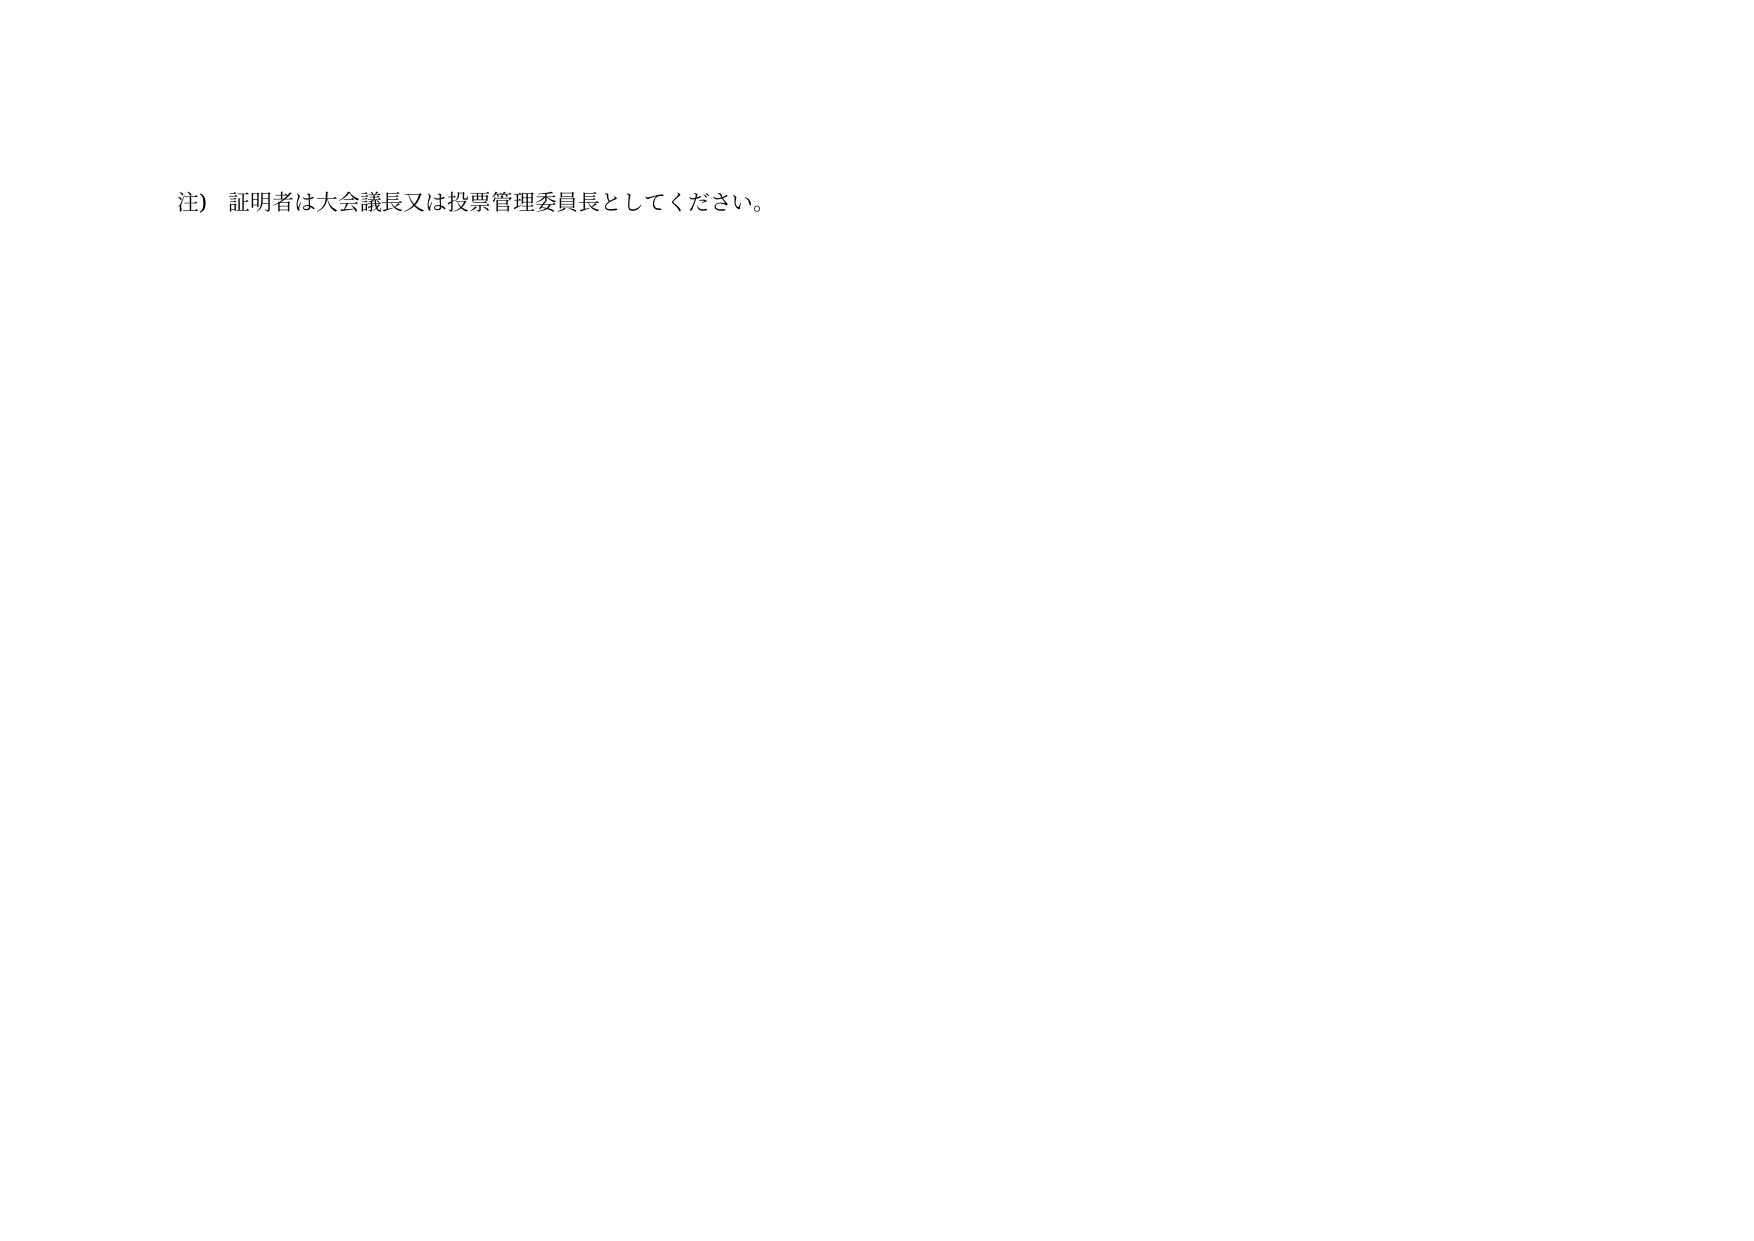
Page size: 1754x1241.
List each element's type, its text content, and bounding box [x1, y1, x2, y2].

text 注) 証明者は大会議長又は投票管理委員長としてください。 [177, 184, 1577, 219]
